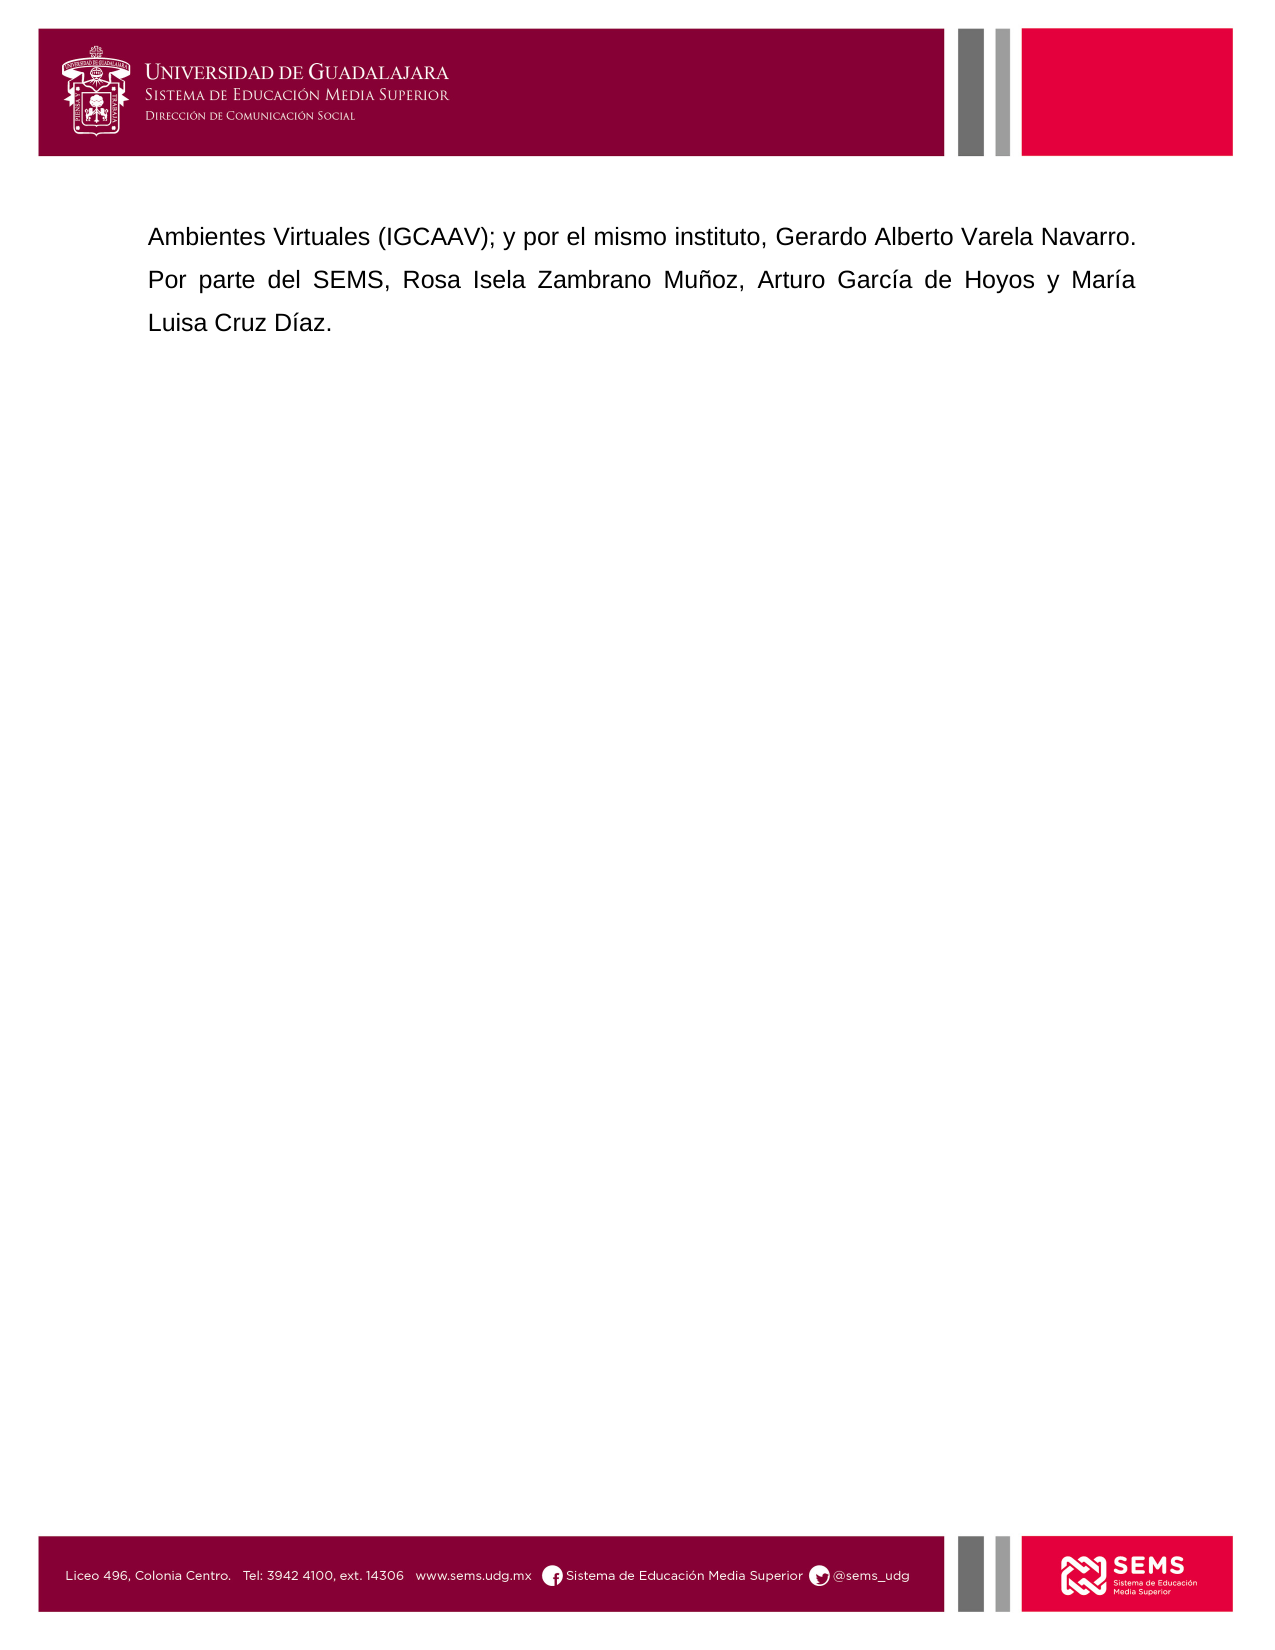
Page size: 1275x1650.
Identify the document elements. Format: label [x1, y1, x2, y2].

picture [0, 0, 1273, 1647]
text [148, 221, 1137, 336]
